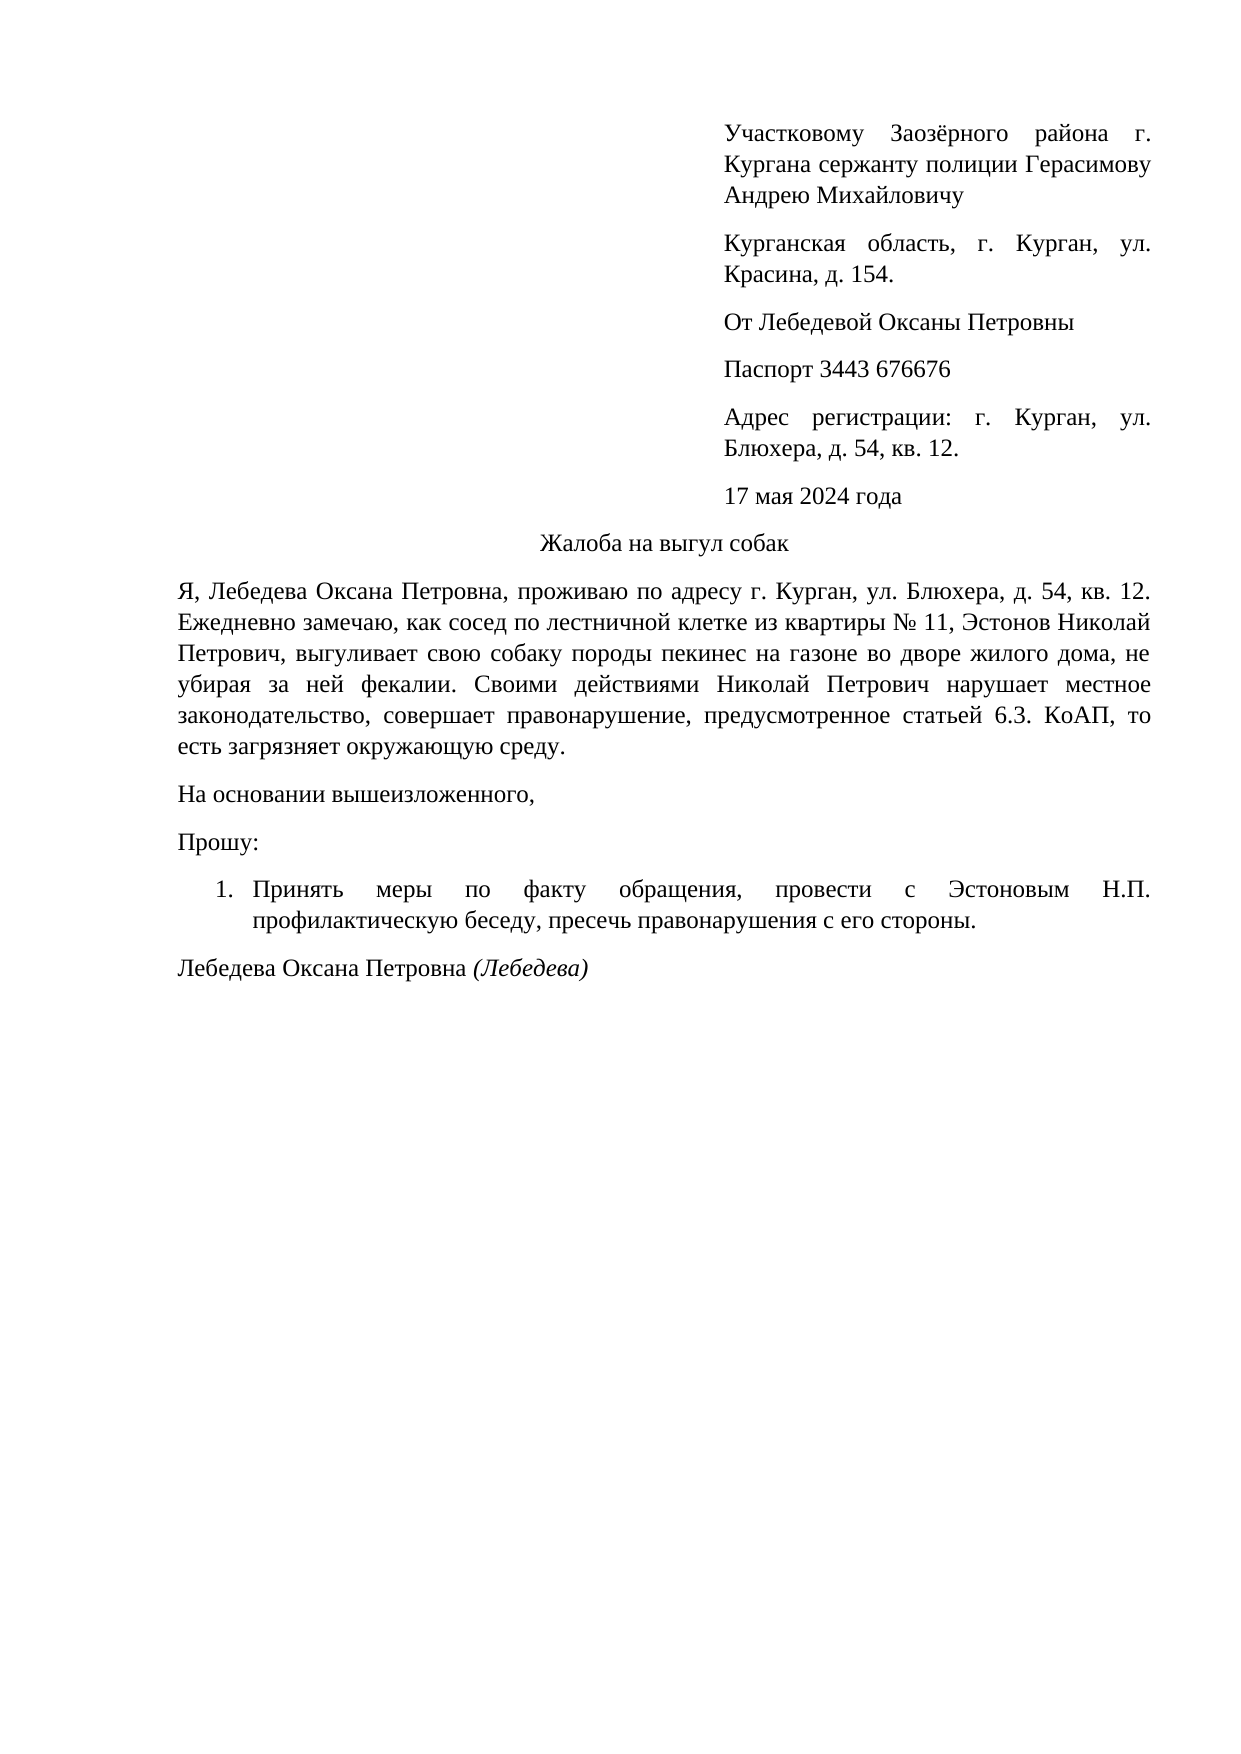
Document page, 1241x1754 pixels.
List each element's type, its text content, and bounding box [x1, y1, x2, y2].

text Курганская область, г. Курган, ул. Красина, д. 154. [723, 228, 1152, 288]
text Участковому Заозёрного района г. Кургана сержанту полиции Герасимову Андрею Михайловичу [723, 118, 1152, 209]
list Принять меры по факту обращения, провести с Эстоновым Н.П. профилактическую беседу, пресечь правонарушения с его стороны. [215, 874, 1152, 934]
text От Лебедевой Оксаны Петровны [723, 307, 1152, 335]
text На основании вышеизложенного, [177, 779, 1152, 808]
text Жалоба на выгул собак [177, 528, 1152, 557]
text Я, Лебедева Оксана Петровна, проживаю по адресу г. Курган, ул. Блюхера, д. 54, кв. 12. Ежедневно замечаю, как сосед по лестничной клетке из квартиры № 11, Эстонов Николай Петрович, выгуливает свою собаку породы пекинес на газоне во дворе жилого дома, не убирая за ней фекалии. Своими действиями Николай Петрович нарушает местное законодательство, совершает правонарушение, предусмотренное статьей 6.3. КоАП, то есть загрязняет окружающую среду. [177, 576, 1152, 760]
text Прошу: [177, 827, 1152, 856]
text Паспорт 3443 676676 [723, 354, 1152, 383]
text Лебедева Оксана Петровна (Лебедева) [177, 953, 1152, 982]
text Адрес регистрации: г. Курган, ул. Блюхера, д. 54, кв. 12. [723, 402, 1152, 462]
text 17 мая 2024 года [723, 481, 1152, 509]
